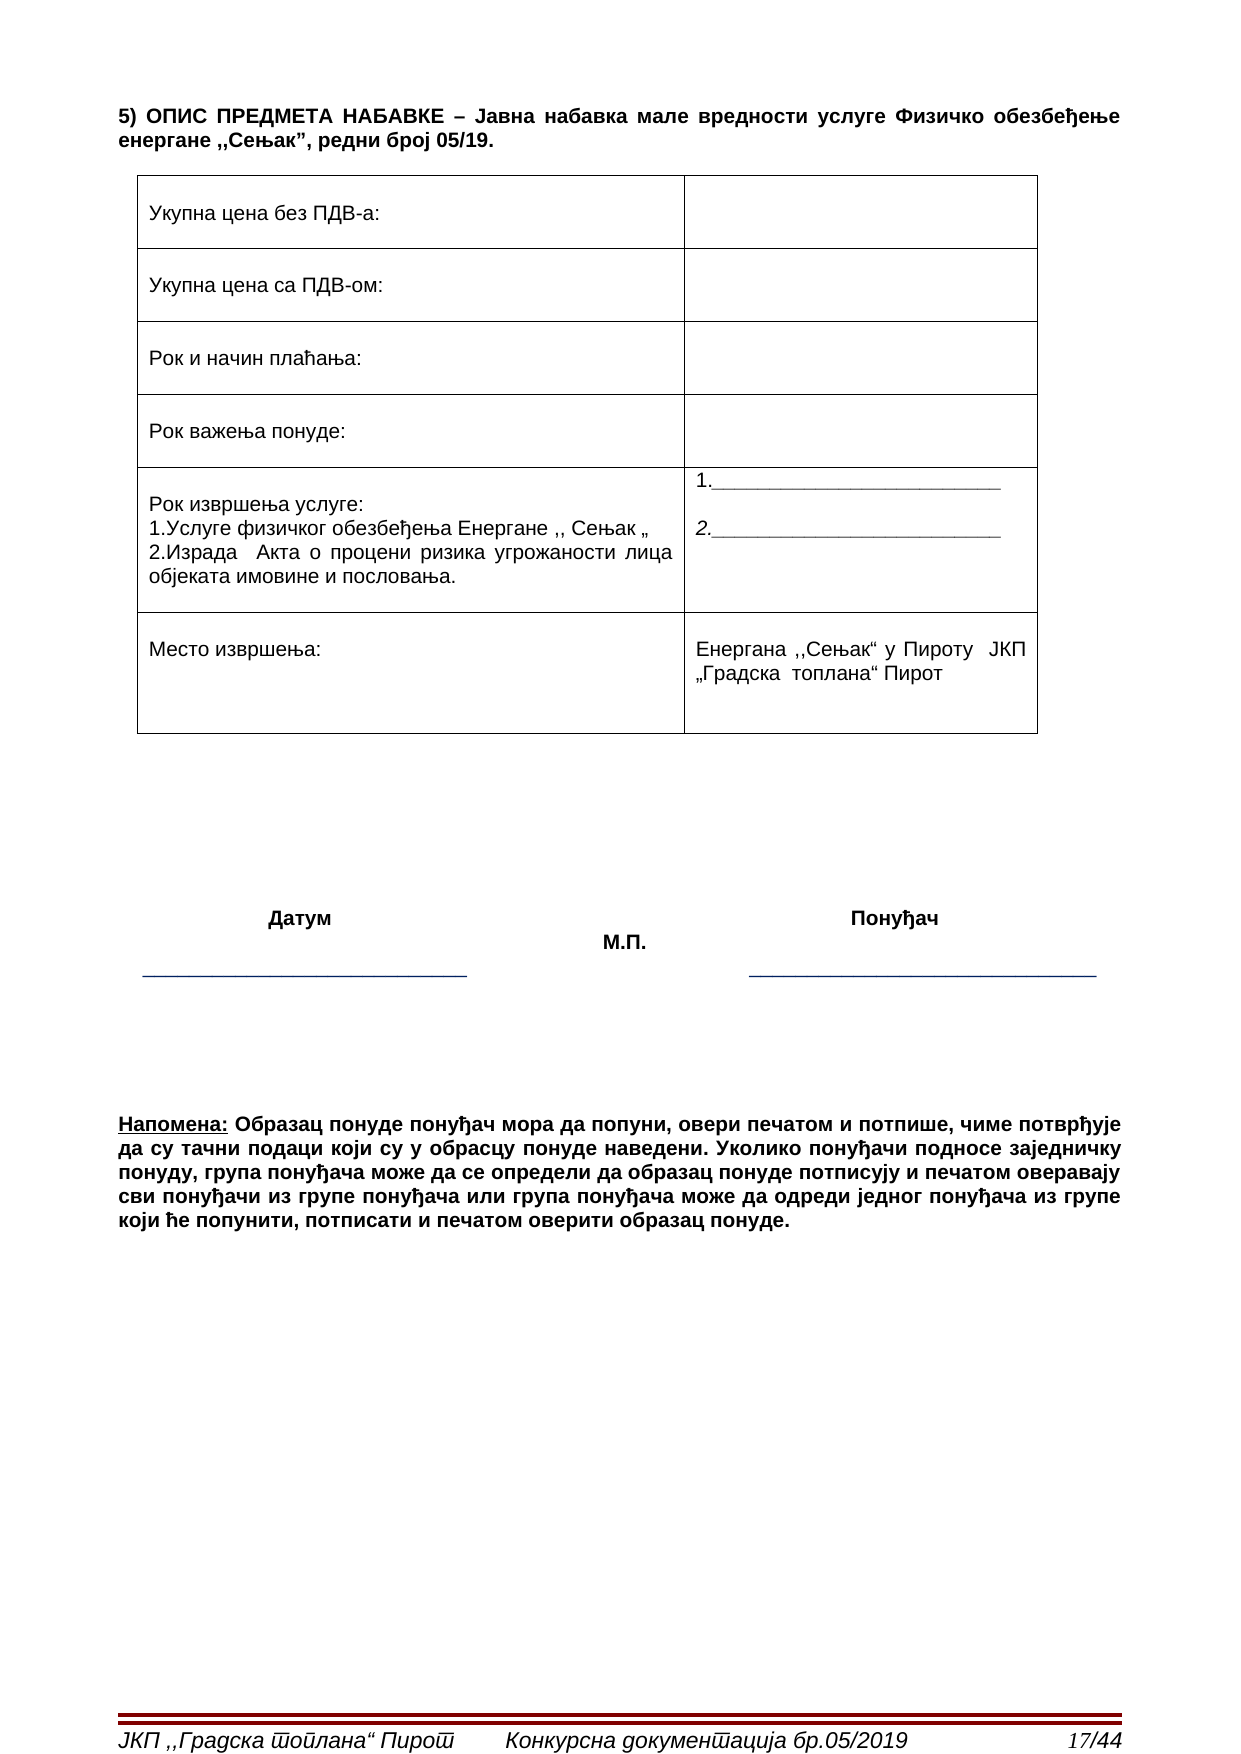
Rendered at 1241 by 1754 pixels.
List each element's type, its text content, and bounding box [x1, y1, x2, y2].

text 5) ОПИС ПРЕДМЕТА НАБАВКЕ – Јавна набавка мале вредности услуге Физичко обезбеђење енергане ,,Сењак”, редни број 05/19. [118, 103, 1122, 151]
table_cell Укупна цена са ПДВ-ом: [138, 249, 684, 321]
table_cell Место извршења: [138, 613, 684, 733]
table_cell [685, 395, 1037, 467]
table_header Укупна цена без ПДВ-а: [138, 176, 684, 248]
table_cell Eнергана ,,Сењак“ у Пироту ЈКП „Градска топлана“ Пирот [685, 613, 1037, 733]
table_header [685, 176, 1037, 248]
table_cell [685, 249, 1037, 321]
table_cell Рок и начин плаћања: [138, 322, 684, 394]
table_cell Рок важења понуде: [138, 395, 684, 467]
text Датум Понуђач [193, 906, 1122, 930]
text Напомена: Образац понуде понуђач мора да попуни, овери печатом и потпише, чиме потврђује да су тачни подаци који су у обрасцу понуде наведени. Уколико понуђачи подносе заједничку понуду, група понуђача може да се определи да образац понуде потписују и печатом оверавају сви понуђачи из групе понуђача или група понуђача може да одреди једног понуђача из групе који ће попунити, потписати и печатом оверити образац понуде. [118, 1112, 1122, 1232]
table_cell Рок извршења услуге: 1.Услуге физичког обезбеђења Енергане ,, Сењак „ 2.Израда Акта о процени ризика угрожаности лица објеката имовине и пословања. [138, 468, 684, 612]
table_cell [685, 322, 1037, 394]
text М.П. [418, 930, 1122, 954]
text ____________________________ ______________________________ [118, 954, 1122, 978]
table_cell 1._________________________ 2._________________________ [685, 468, 1037, 612]
